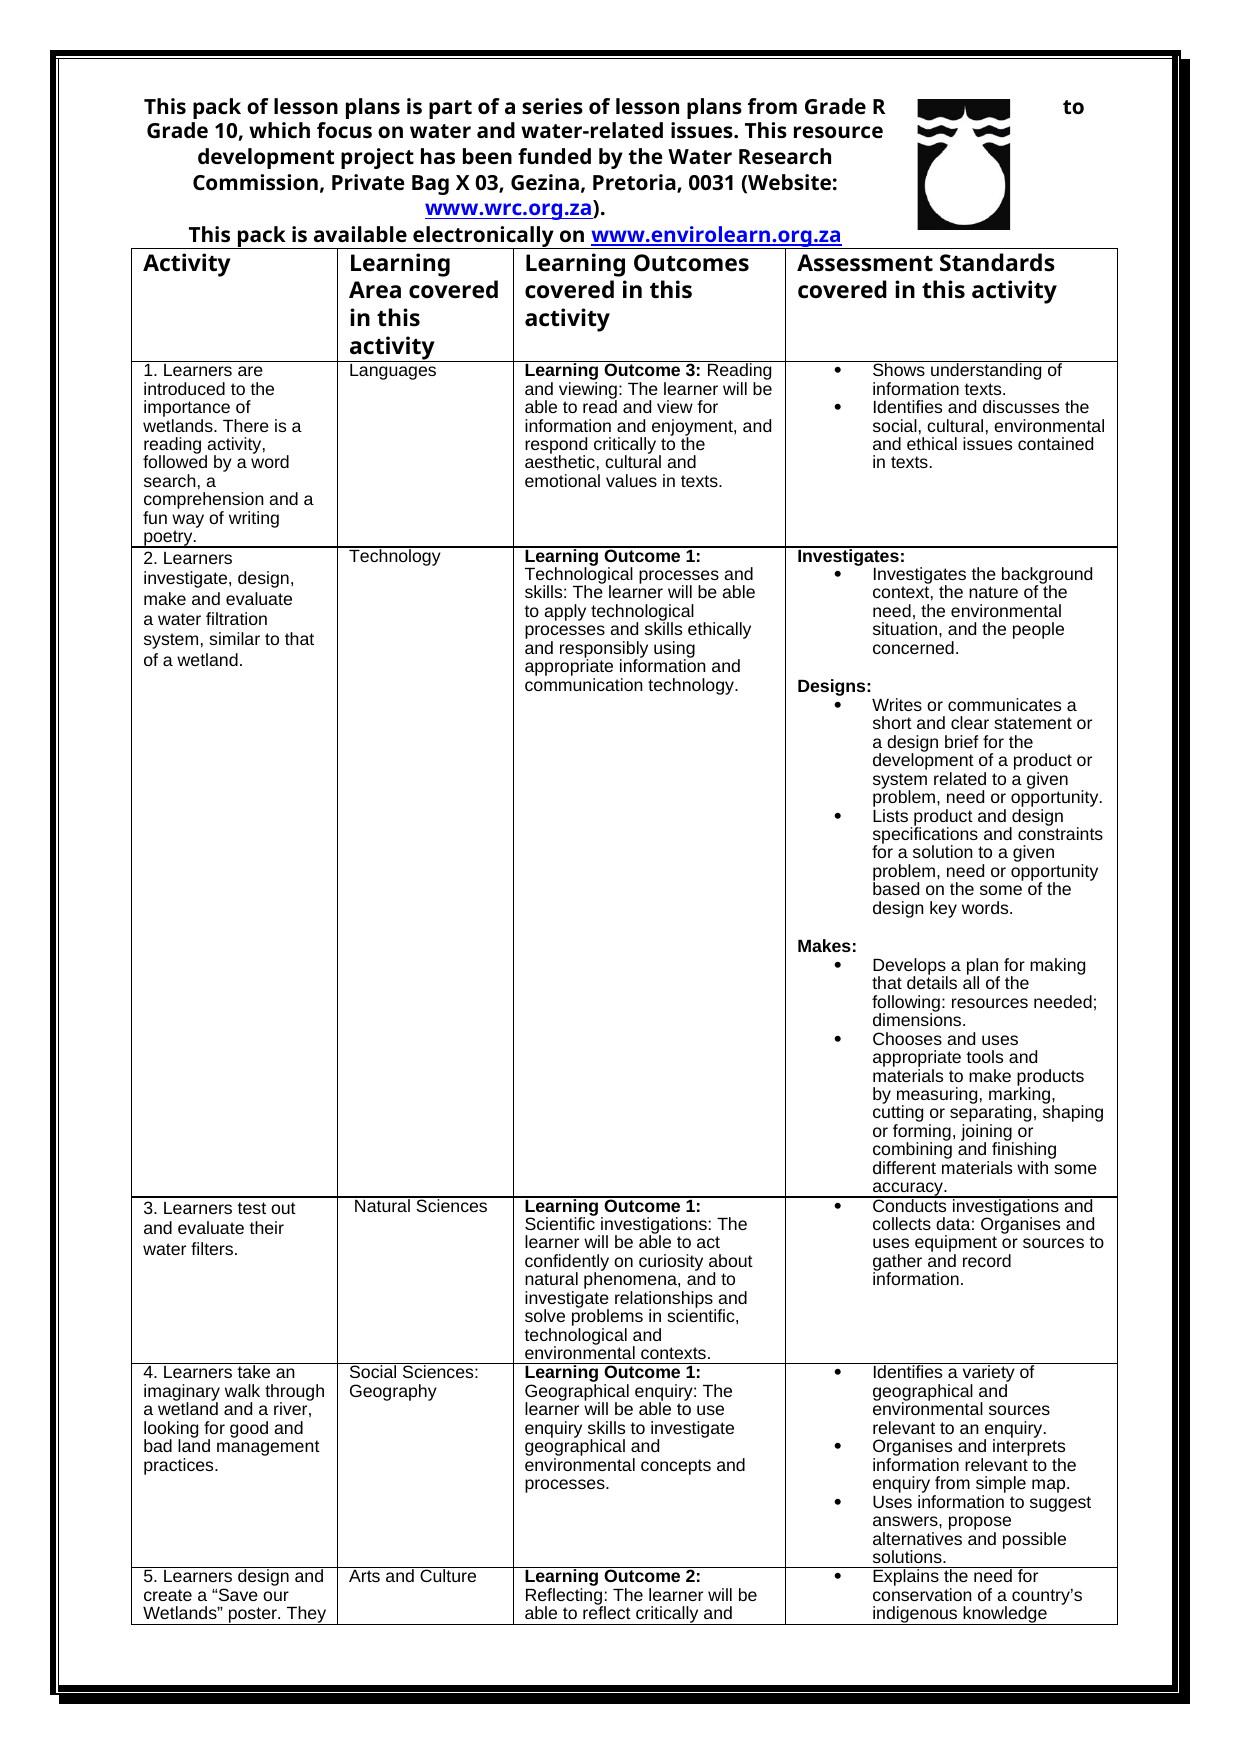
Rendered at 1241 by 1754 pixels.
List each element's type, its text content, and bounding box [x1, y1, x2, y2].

text This pack is available electronically on www.envirolearn.org.za [131, 222, 1119, 247]
table_cell 4. Learners take an imaginary walk through a wetland and a river, looking for good and bad land management practices. [132, 1364, 337, 1567]
table_header Assessment Standards covered in this activity [786, 249, 1117, 361]
picture [916, 99, 1010, 228]
table_header Activity [132, 249, 337, 361]
table_cell Languages [338, 362, 513, 546]
table_header Learning Area covered in this activity [338, 249, 513, 361]
text This pack of lesson plans is part of a series of lesson plans from Grade R to Grade 10, which focus on water and water-related issues. This resource development project has been funded by the Water Research Commission, Private Bag X 03, Gezina, Pretoria, 0031 (Website: www.wrc.org.za). [131, 94, 1119, 222]
table_cell 3. Learners test out and evaluate their water filters. [132, 1198, 337, 1363]
table_cell Learning Outcome 1: Scientific investigations: The learner will be able to act confidently on curiosity about natural phenomena, and to investigate relationships and solve problems in scientific, technological and environmental contexts. [514, 1198, 785, 1363]
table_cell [514, 1568, 785, 1623]
table_cell 1. Learners are introduced to the importance of wetlands. There is a reading activity, followed by a word search, a comprehension and a fun way of writing poetry. [132, 362, 337, 546]
table_cell Learning Outcome 1: Geographical enquiry: The learner will be able to use enquiry skills to investigate geographical and environmental concepts and processes. [514, 1364, 785, 1567]
table_cell 2. Learners investigate, design, make and evaluate a water filtration system, similar to that of a wetland. [132, 548, 337, 1196]
table_cell Learning Outcome 3: Reading and viewing: The learner will be able to read and view for information and enjoyment, and respond critically to the aesthetic, cultural and emotional values in texts. [514, 362, 785, 546]
table_cell Conducts investigations and collects data: Organises and uses equipment or sources to gather and record information. [786, 1198, 1117, 1363]
table_cell Social Sciences: Geography [338, 1364, 513, 1567]
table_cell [786, 1568, 1117, 1623]
table_cell Identifies a variety of geographical and environmental sources relevant to an enquiry. Organises and interprets information relevant to the enquiry from simple map. Uses information to suggest answers, propose alternatives and possible solutions. [786, 1364, 1117, 1567]
table_cell Shows understanding of information texts. Identifies and discusses the social, cultural, environmental and ethical issues contained in texts. [786, 362, 1117, 546]
table_cell Learning Outcome 1: Technological processes and skills: The learner will be able to apply technological processes and skills ethically and responsibly using appropriate information and communication technology. [514, 548, 785, 1196]
table_cell Arts and Culture [338, 1568, 513, 1623]
table_cell Natural Sciences [338, 1198, 513, 1363]
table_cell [132, 1568, 337, 1623]
table_cell Investigates: Investigates the background context, the nature of the need, the environmental situation, and the people concerned. Designs: Writes or communicates a short and clear statement or a design brief for the development of a product or system related to a given problem, need or opportunity. Lists product and design specifications and constraints for a solution to a given problem, need or opportunity based on the some of the design key words. Makes: Develops a plan for making that details all of the following: resources needed; dimensions. Chooses and uses appropriate tools and materials to make products by measuring, marking, cutting or separating, shaping or forming, joining or combining and finishing different materials with some accuracy. [786, 548, 1117, 1196]
table_header Learning Outcomes covered in this activity [514, 249, 785, 361]
table_cell Technology [338, 548, 513, 1196]
